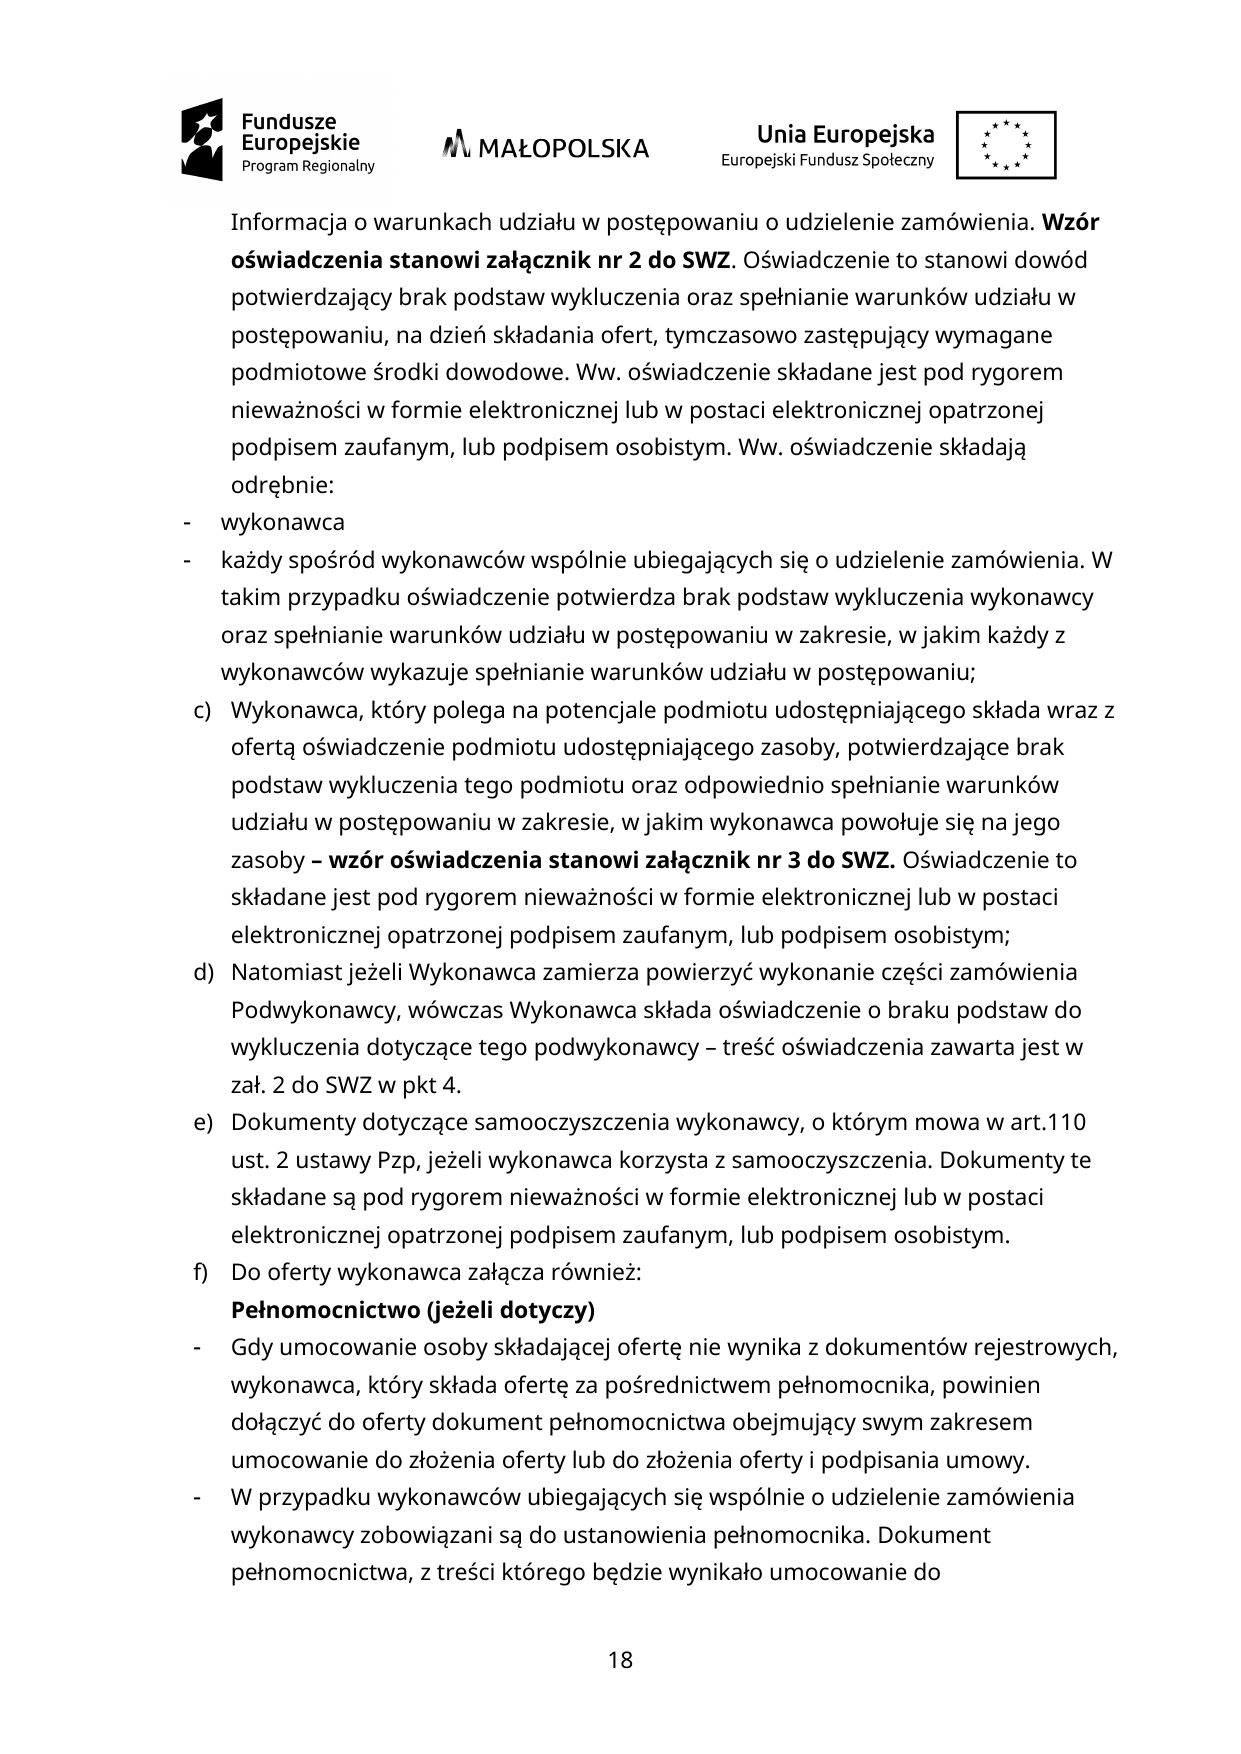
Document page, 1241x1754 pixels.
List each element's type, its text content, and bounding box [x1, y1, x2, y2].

list Natomiast jeżeli Wykonawca zamierza powierzyć wykonanie części zamówienia Podwykonawcy, wówczas Wykonawca składa oświadczenie o braku podstaw do wykluczenia dotyczące tego podwykonawcy – treść oświadczenia zawarta jest w zał. 2 do SWZ w pkt 4. [193, 956, 1122, 1100]
list Dokumenty dotyczące samooczyszczenia wykonawcy, o którym mowa w art.110 ust. 2 ustawy Pzp, jeżeli wykonawca korzysta z samooczyszczenia. Dokumenty te składane są pod rygorem nieważności w formie elektronicznej lub w postaci elektronicznej opatrzonej podpisem zaufanym, lub podpisem osobistym. [193, 1106, 1122, 1250]
list Gdy umocowanie osoby składającej ofertę nie wynika z dokumentów rejestrowych, wykonawca, który składa ofertę za pośrednictwem pełnomocnika, powinien dołączyć do oferty dokument pełnomocnictwa obejmujący swym zakresem umocowanie do złożenia oferty lub do złożenia oferty i podpisania umowy. [193, 1331, 1122, 1475]
list każdy spośród wykonawców wspólnie ubiegających się o udzielenie zamówienia. W takim przypadku oświadczenie potwierdza brak podstaw wykluczenia wykonawcy oraz spełnianie warunków udziału w postępowaniu w zakresie, w jakim każdy z wykonawców wykazuje spełnianie warunków udziału w postępowaniu; [183, 544, 1122, 688]
list Pełnomocnictwo (jeżeli dotyczy) [231, 1294, 1122, 1325]
list wykonawca [183, 506, 1122, 538]
picture [161, 77, 1079, 202]
list Do oferty wykonawca załącza również: [193, 1256, 1122, 1288]
list Wykonawca, który polega na potencjale podmiotu udostępniającego składa wraz z ofertą oświadczenie podmiotu udostępniającego zasoby, potwierdzające brak podstaw wykluczenia tego podmiotu oraz odpowiednio spełnianie warunków udziału w postępowaniu w zakresie, w jakim wykonawca powołuje się na jego zasoby – wzór oświadczenia stanowi załącznik nr 3 do SWZ. Oświadczenie to składane jest pod rygorem nieważności w formie elektronicznej lub w postaci elektronicznej opatrzonej podpisem zaufanym, lub podpisem osobistym; [193, 694, 1122, 950]
